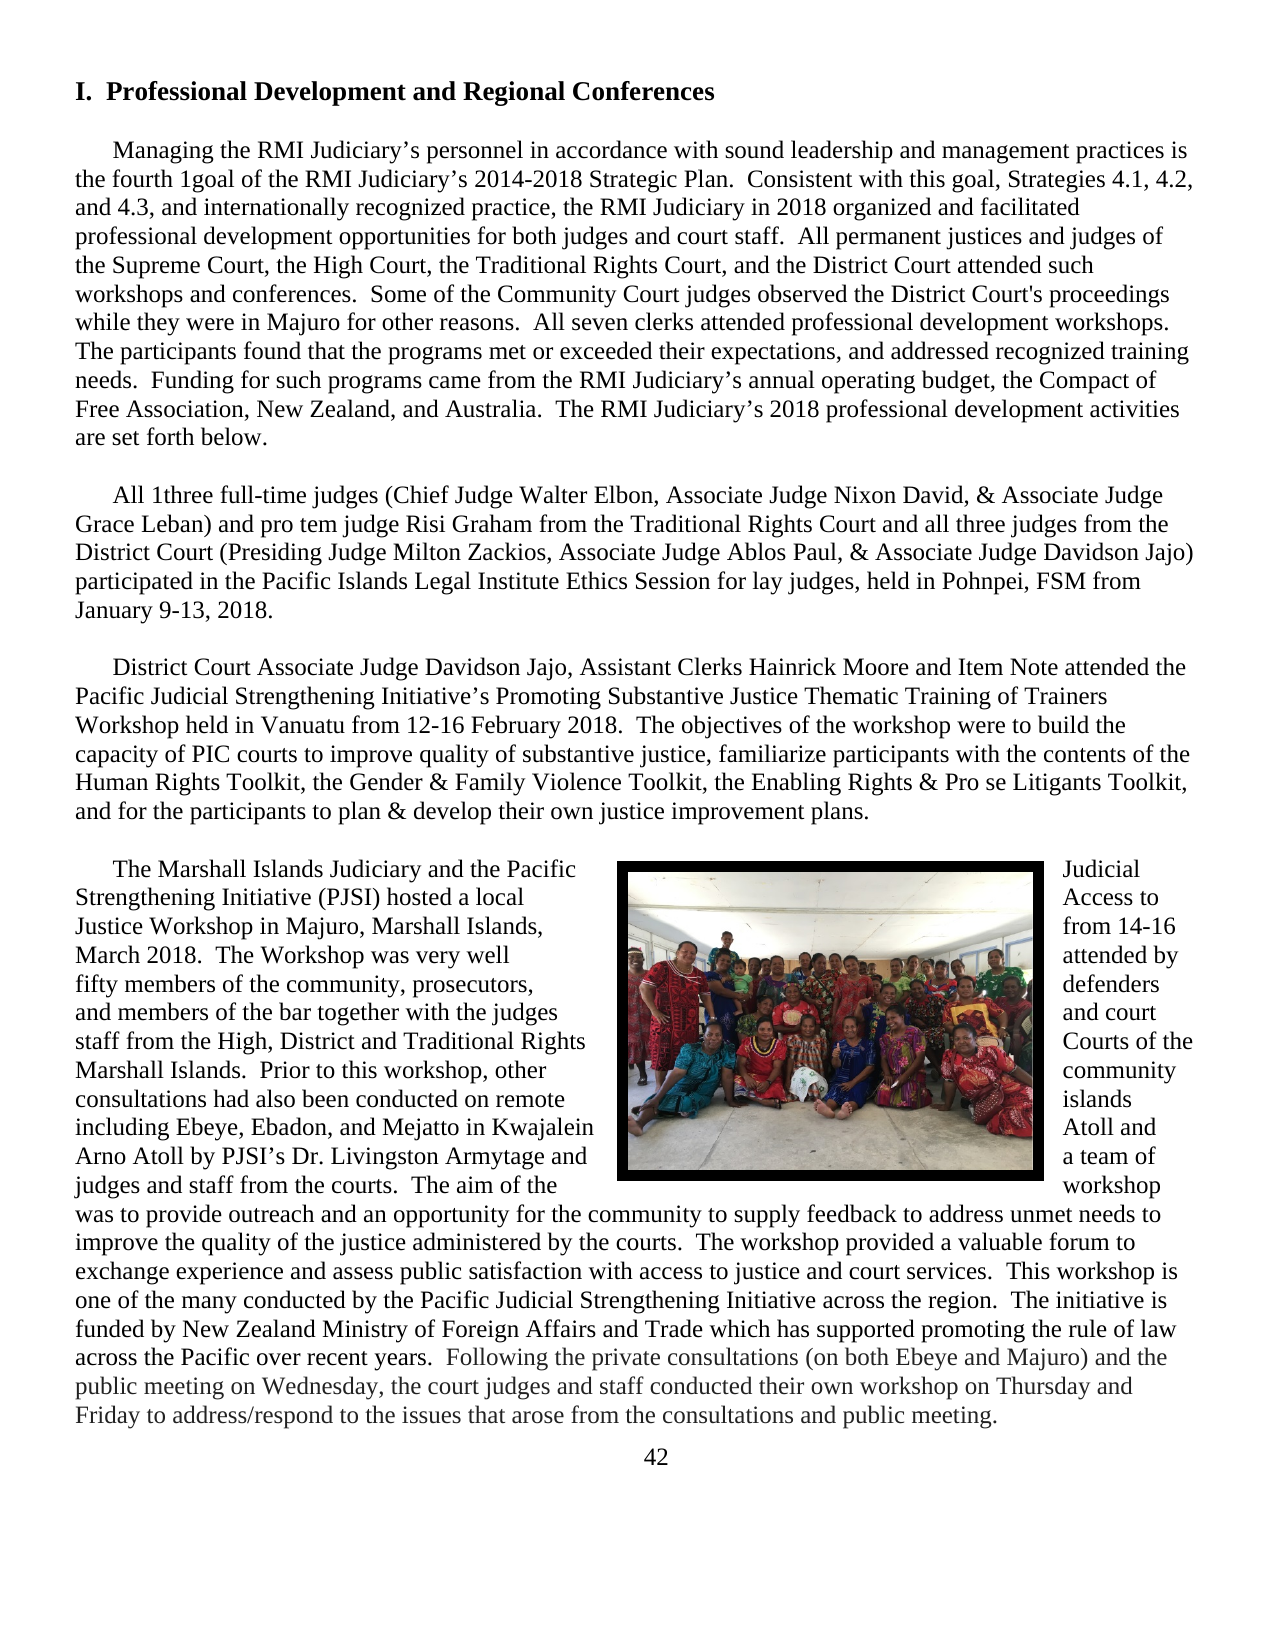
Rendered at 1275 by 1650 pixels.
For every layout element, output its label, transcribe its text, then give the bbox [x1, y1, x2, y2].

subtitle I. Professional Development and Regional Conferences [75, 75, 1200, 106]
text All three full-time judges (Chief Judge Walter Elbon, Associate Judge Nixon David, & Associate Judge Grace Leban) and pro tem judge Risi Graham from the Traditional Rights Court and all three judges from the District Court (Presiding Judge Milton Zackios, Associate Judge Ablos Paul, & Associate Judge Davidson Jajo) participated in the Pacific Islands Legal Institute Ethics Session for lay judges, held in Pohnpei, FSM from January 9-13, 2018. [75, 480, 1200, 624]
text Managing the RMI Judiciary’s personnel in accordance with sound leadership and management practices is the fourth goal of the RMI Judiciary’s 2014-2018 Strategic Plan. Consistent with this goal, Strategies 4.1, 4.2, and 4.3, and internationally recognized practice, the RMI Judiciary in 2018 organized and facilitated professional development opportunities for both judges and court staff. All permanent justices and judges of the Supreme Court, the High Court, the Traditional Rights Court, and the District Court attended such workshops and conferences. Some of the Community Court judges observed the District Court's proceedings while they were in Majuro for other reasons. All seven clerks attended professional development workshops. The participants found that the programs met or exceeded their expectations, and addressed recognized training needs. Funding for such programs came from the RMI Judiciary’s annual operating budget, the Compact of Free Association, New Zealand, and Australia. The RMI Judiciary’s 2018 professional development activities are set forth below. [75, 135, 1200, 451]
text District Court Associate Judge Davidson Jajo, Assistant Clerks Hainrick Moore and Item Note attended the Pacific Judicial Strengthening Initiative’s Promoting Substantive Justice Thematic Training of Trainers Workshop held in Vanuatu from 12-16 February 2018. The objectives of the workshop were to build the capacity of PIC courts to improve quality of substantive justice, familiarize participants with the contents of the Human Rights Toolkit, the Gender & Family Violence Toolkit, the Enabling Rights & Pro se Litigants Toolkit, and for the participants to plan & develop their own justice improvement plans. [75, 652, 1200, 825]
picture [628, 872, 1033, 1170]
text The Marshall Islands Judiciary and the Pacific Judicial Strengthening Initiative (PJSI) hosted a local Access to Justice Workshop in Majuro, Marshall Islands, from 14-16 March 2018. The Workshop was very well attended by fifty members of the community, prosecutors, defenders and members of the bar together with the judges and court staff from the High, District and Traditional Rights Courts of the Marshall Islands. Prior to this workshop, other community consultations had also been conducted on remote islands including Ebeye, Ebadon, and Mejatto in Kwajalein Atoll and Arno Atoll by PJSI’s Dr. Livingston Armytage and a team of judges and staff from the courts. The aim of the workshop was to provide outreach and an opportunity for the community to supply feedback to address unmet needs to improve the quality of the justice administered by the courts. The workshop provided a valuable forum to exchange experience and assess public satisfaction with access to justice and court services. This workshop is one of the many conducted by the Pacific Judicial Strengthening Initiative across the region. The initiative is funded by New Zealand Ministry of Foreign Affairs and Trade which has supported promoting the rule of law across the Pacific over recent years. Following the private consultations (on both Ebeye and Majuro) and the public meeting on Wednesday, the court judges and staff conducted their own workshop on Thursday and Friday to address/respond to the issues that arose from the consultations and public meeting. [75, 854, 1200, 1429]
